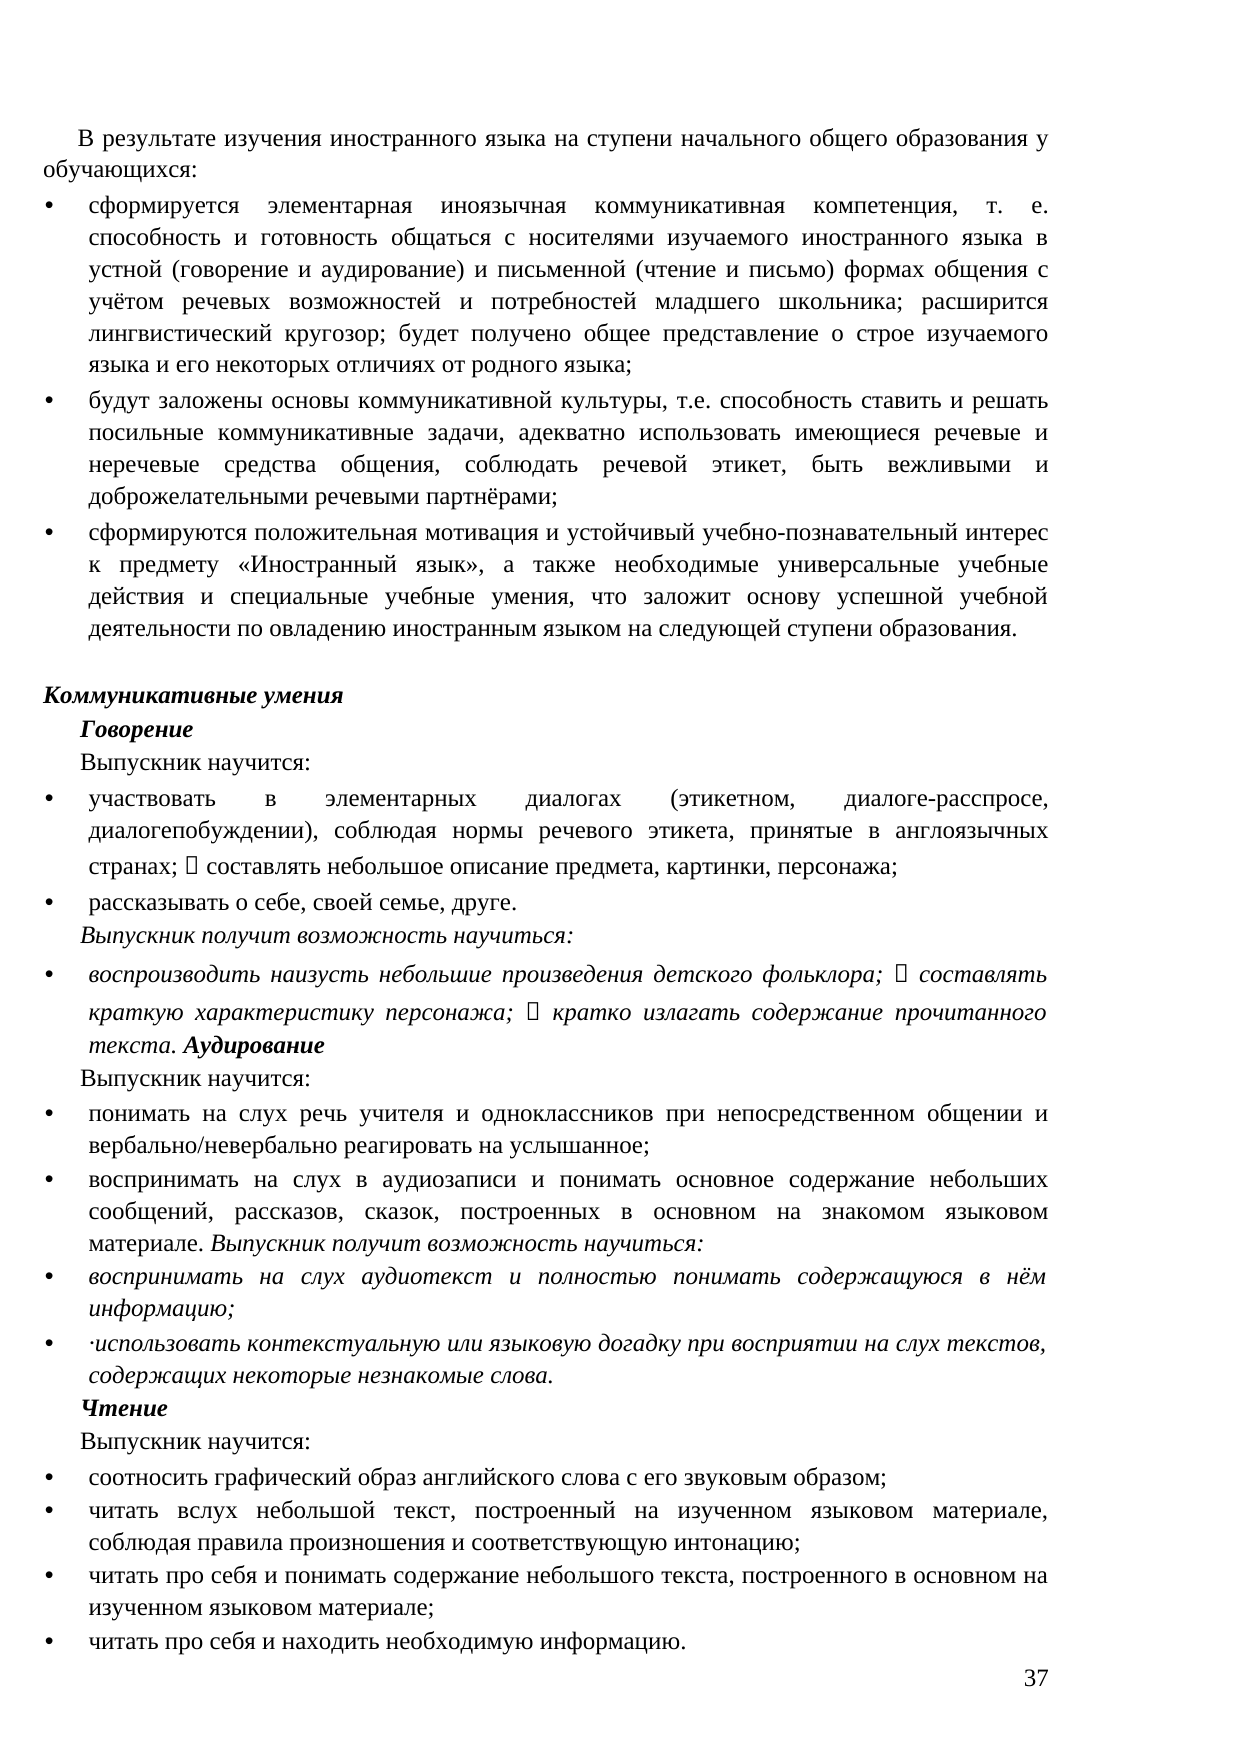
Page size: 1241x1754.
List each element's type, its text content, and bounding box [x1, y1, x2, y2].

list читать про себя и находить необходимую информацию. [44, 1626, 1049, 1655]
text Чтение [80, 1393, 1049, 1421]
list сформируется элементарная иноязычная коммуникативная компетенция, т. е. способность и готовность общаться с носителями изучаемого иностранного языка в устной (говорение и аудирование) и письменной (чтение и письмо) формах общения с учётом речевых возможностей и потребностей младшего школьника; расширится лингвистический кругозор; будет получено общее представление о строе изучаемого языка и его некоторых отличиях от родного языка; [44, 190, 1049, 378]
text Коммуникативные умения [43, 680, 1049, 709]
list соотносить графический образ английского слова с его звуковым образом; [44, 1462, 1049, 1491]
list воспроизводить наизусть небольшие произведения детского фольклора;  составлять краткую характеристику персонажа;  кратко излагать содержание прочитанного текста. Аудирование [44, 956, 1049, 1059]
list сформируются положительная мотивация и устойчивый учебно-познавательный интерес к предмету «Иностранный язык», а также необходимые универсальные учебные действия и специальные учебные умения, что заложит основу успешной учебной деятельности по овладению иностранным языком на следующей ступени образования. [44, 517, 1049, 642]
text Выпускник научится: [80, 747, 1049, 776]
list ·использовать контекстуальную или языковую догадку при восприятии на слух текстов, содержащих некоторые незнакомые слова. [44, 1328, 1049, 1389]
text Выпускник научится: [80, 1063, 1049, 1091]
text Говорение [80, 714, 1049, 743]
list понимать на слух речь учителя и одноклассников при непосредственном общении и вербально/невербально реагировать на услышанное; [44, 1098, 1049, 1159]
text Выпускник получит возможность научиться: [80, 920, 1049, 949]
list воспринимать на слух в аудиозаписи и понимать основное содержание небольших сообщений, рассказов, сказок, построенных в основном на знакомом языковом материале. Выпускник получит возможность научиться: [44, 1164, 1049, 1256]
list рассказывать о себе, своей семье, друге. [44, 886, 1049, 915]
text В результате изучения иностранного языка на ступени начального общего образования у обучающихся: [43, 123, 1049, 183]
text Выпускник научится: [80, 1426, 1049, 1455]
list читать вслух небольшой текст, построенный на изученном языковом материале, соблюдая правила произношения и соответствующую интонацию; [44, 1495, 1049, 1556]
list будут заложены основы коммуникативной культуры, т.е. способность ставить и решать посильные коммуникативные задачи, адекватно использовать имеющиеся речевые и неречевые средства общения, соблюдать речевой этикет, быть вежливыми и доброжелательными речевыми партнёрами; [44, 386, 1049, 510]
list участвовать в элементарных диалогах (этикетном, диалоге-расспросе, диалогепобуждении), соблюдая нормы речевого этикета, принятые в англоязычных странах;  составлять небольшое описание предмета, картинки, персонажа; [44, 783, 1049, 881]
list читать про себя и понимать содержание небольшого текста, построенного в основном на изученном языковом материале; [44, 1561, 1049, 1621]
list воспринимать на слух аудиотекст и полностью понимать содержащуюся в нём информацию; [44, 1261, 1049, 1322]
